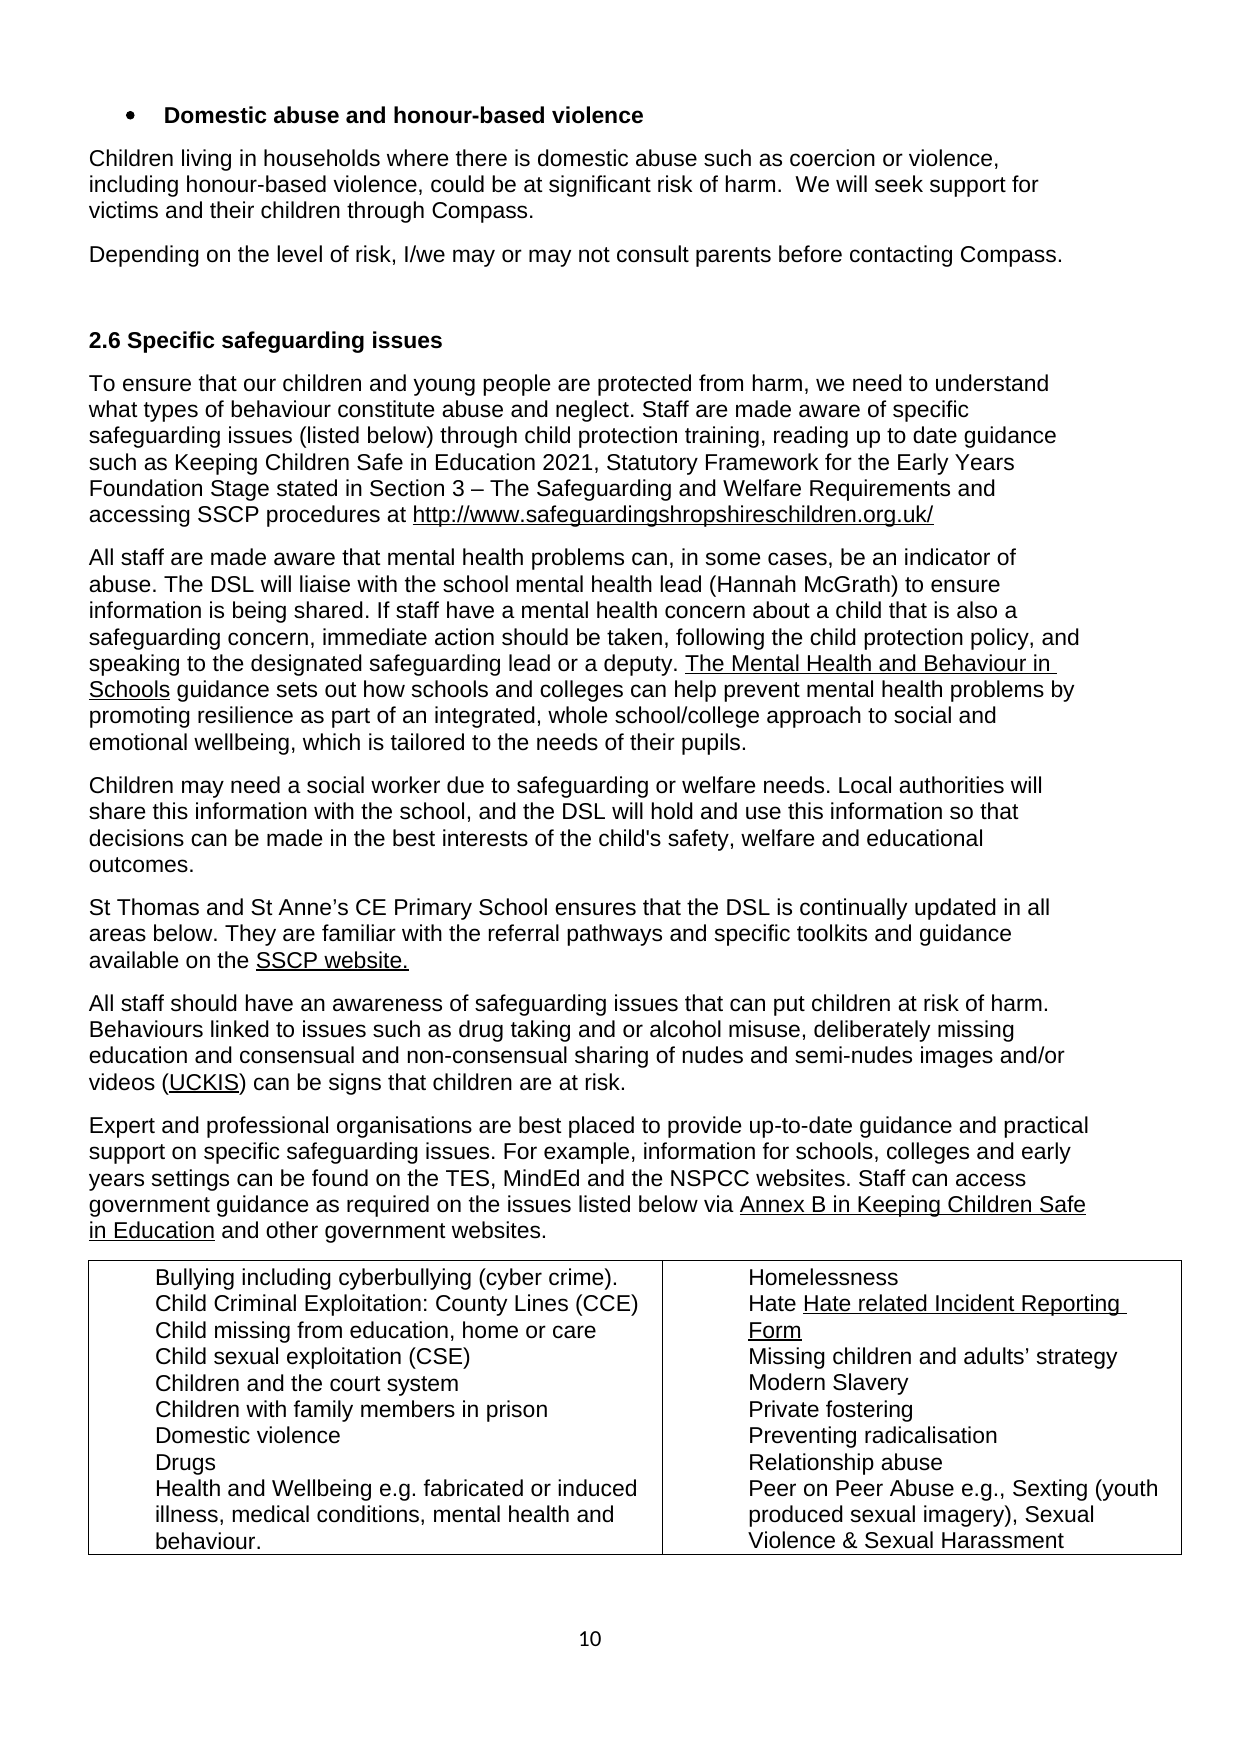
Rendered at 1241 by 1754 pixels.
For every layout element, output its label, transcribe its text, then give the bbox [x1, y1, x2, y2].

text 2.6 Specific safeguarding issues [89, 327, 1090, 353]
text St Thomas and St Anne’s CE Primary School ensures that the DSL is continually updated in all areas below. They are familiar with the referral pathways and specific toolkits and guidance available on the SSCP website. [89, 894, 1090, 973]
text All staff are made aware that mental health problems can, in some cases, be an indicator of abuse. The DSL will liaise with the school mental health lead (Hannah McGrath) to ensure information is being shared. If staff have a mental health concern about a child that is also a safeguarding concern, immediate action should be taken, following the child protection policy, and speaking to the designated safeguarding lead or a deputy. The Mental Health and Behaviour in Schools guidance sets out how schools and colleges can help prevent mental health problems by promoting resilience as part of an integrated, whole school/college approach to social and emotional wellbeing, which is tailored to the needs of their pupils. [89, 544, 1090, 755]
text Children may need a social worker due to safeguarding or welfare needs. Local authorities will share this information with the school, and the DSL will hold and use this information so that decisions can be made in the best interests of the child's safety, welfare and educational outcomes. [89, 772, 1090, 877]
text Children living in households where there is domestic abuse such as coercion or violence, including honour-based violence, could be at significant risk of harm. We will seek support for victims and their children through Compass. [89, 145, 1090, 224]
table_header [748, 1261, 1181, 1554]
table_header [155, 1261, 662, 1554]
text All staff should have an awareness of safeguarding issues that can put children at risk of harm. Behaviours linked to issues such as drug taking and or alcohol misuse, deliberately missing education and consensual and non-consensual sharing of nudes and semi-nudes images and/or videos (UCKIS) can be signs that children are at risk. [89, 990, 1090, 1095]
text Expert and professional organisations are best placed to provide up-to-date guidance and practical support on specific safeguarding issues. For example, information for schools, colleges and early years settings can be found on the TES, MindEd and the NSPCC websites. Staff can access government guidance as required on the issues listed below via Annex B in Keeping Children Safe in Education and other government websites. [89, 1112, 1090, 1243]
list Domestic abuse and honour-based violence [126, 102, 1090, 128]
text To ensure that our children and young people are protected from harm, we need to understand what types of behaviour constitute abuse and neglect. Staff are made aware of specific safeguarding issues (listed below) through child protection training, reading up to date guidance such as Keeping Children Safe in Education 2021, Statutory Framework for the Early Years Foundation Stage stated in Section 3 – The Safeguarding and Welfare Requirements and accessing SSCP procedures at http://www.safeguardingshropshireschildren.org.uk/ [89, 369, 1090, 528]
table_header [89, 1261, 155, 1554]
text Depending on the level of risk, I/we may or may not consult parents before contacting Compass. [89, 241, 1090, 267]
table_header [663, 1261, 748, 1554]
